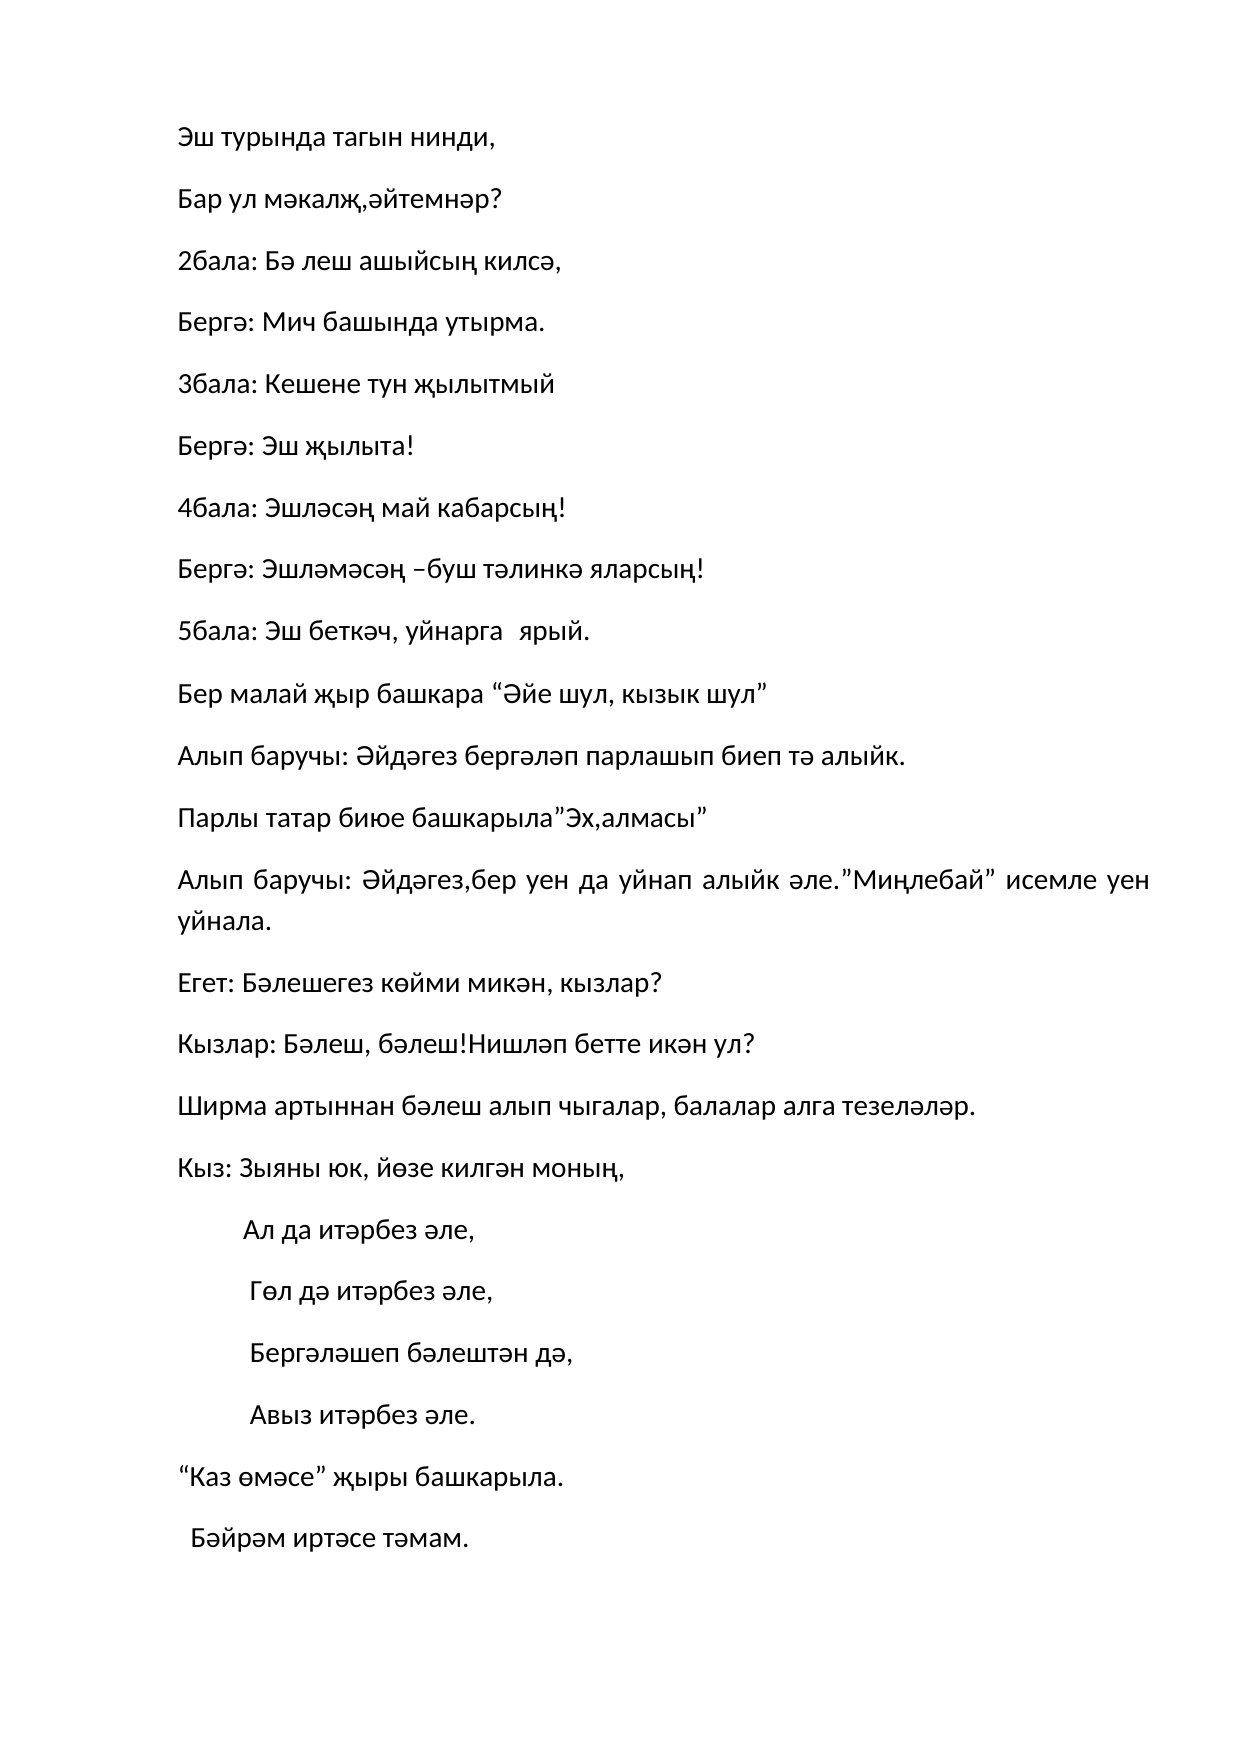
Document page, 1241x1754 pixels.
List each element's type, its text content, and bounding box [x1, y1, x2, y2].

text Кызлар: Бәлеш, бәлеш!Нишләп бетте икән ул? [177, 1025, 1152, 1061]
text Гөл дә итәрбез әле, [177, 1272, 1152, 1308]
text Алып баручы: Әйдәгез,бер уен да уйнап алыйк әле.”Миңлебай” исемле уен уйнала. [177, 861, 1152, 937]
text Эш турында тагын нинди, [177, 118, 1152, 154]
text Ширма артыннан бәлеш алып чыгалар, балалар алга тезеләләр. [177, 1087, 1152, 1123]
text Алып баручы: Әйдәгез бергәләп парлашып биеп тә алыйк. [177, 737, 1152, 773]
text Бәйрәм иртәсе тәмам. [177, 1519, 1152, 1555]
text Бергә: Мич башында утырма. [177, 303, 1152, 339]
text Авыз итәрбез әле. [177, 1396, 1152, 1432]
text Кыз: Зыяны юк, йөзе килгән моның, [177, 1149, 1152, 1184]
text “Каз өмәсе” җыры башкарыла. [177, 1458, 1152, 1493]
text 4бала: Эшләсәң май кабарсың! [177, 489, 1152, 524]
text Бергә: Эшләмәсәң –буш тәлинкә яларсың! [177, 551, 1152, 586]
text 3бала: Кешене тун җылытмый [177, 365, 1152, 401]
text Бер малай җыр башкара “Әйе шул, кызык шул” [177, 676, 1152, 711]
text Ал да итәрбез әле, [177, 1211, 1152, 1246]
text 5бала: Эш беткәч, уйнарга ярый. [177, 612, 1152, 648]
text 2бала: Бә леш ашыйсың килсә, [177, 242, 1152, 277]
text Егет: Бәлешегез көйми микән, кызлар? [177, 964, 1152, 999]
text Бергә: Эш җылыта! [177, 427, 1152, 463]
text Бергәләшеп бәлештән дә, [177, 1334, 1152, 1370]
text Бар ул мәкалҗ,әйтемнәр? [177, 180, 1152, 216]
text Парлы татар биюе башкарыла”Эх,алмасы” [177, 799, 1152, 835]
